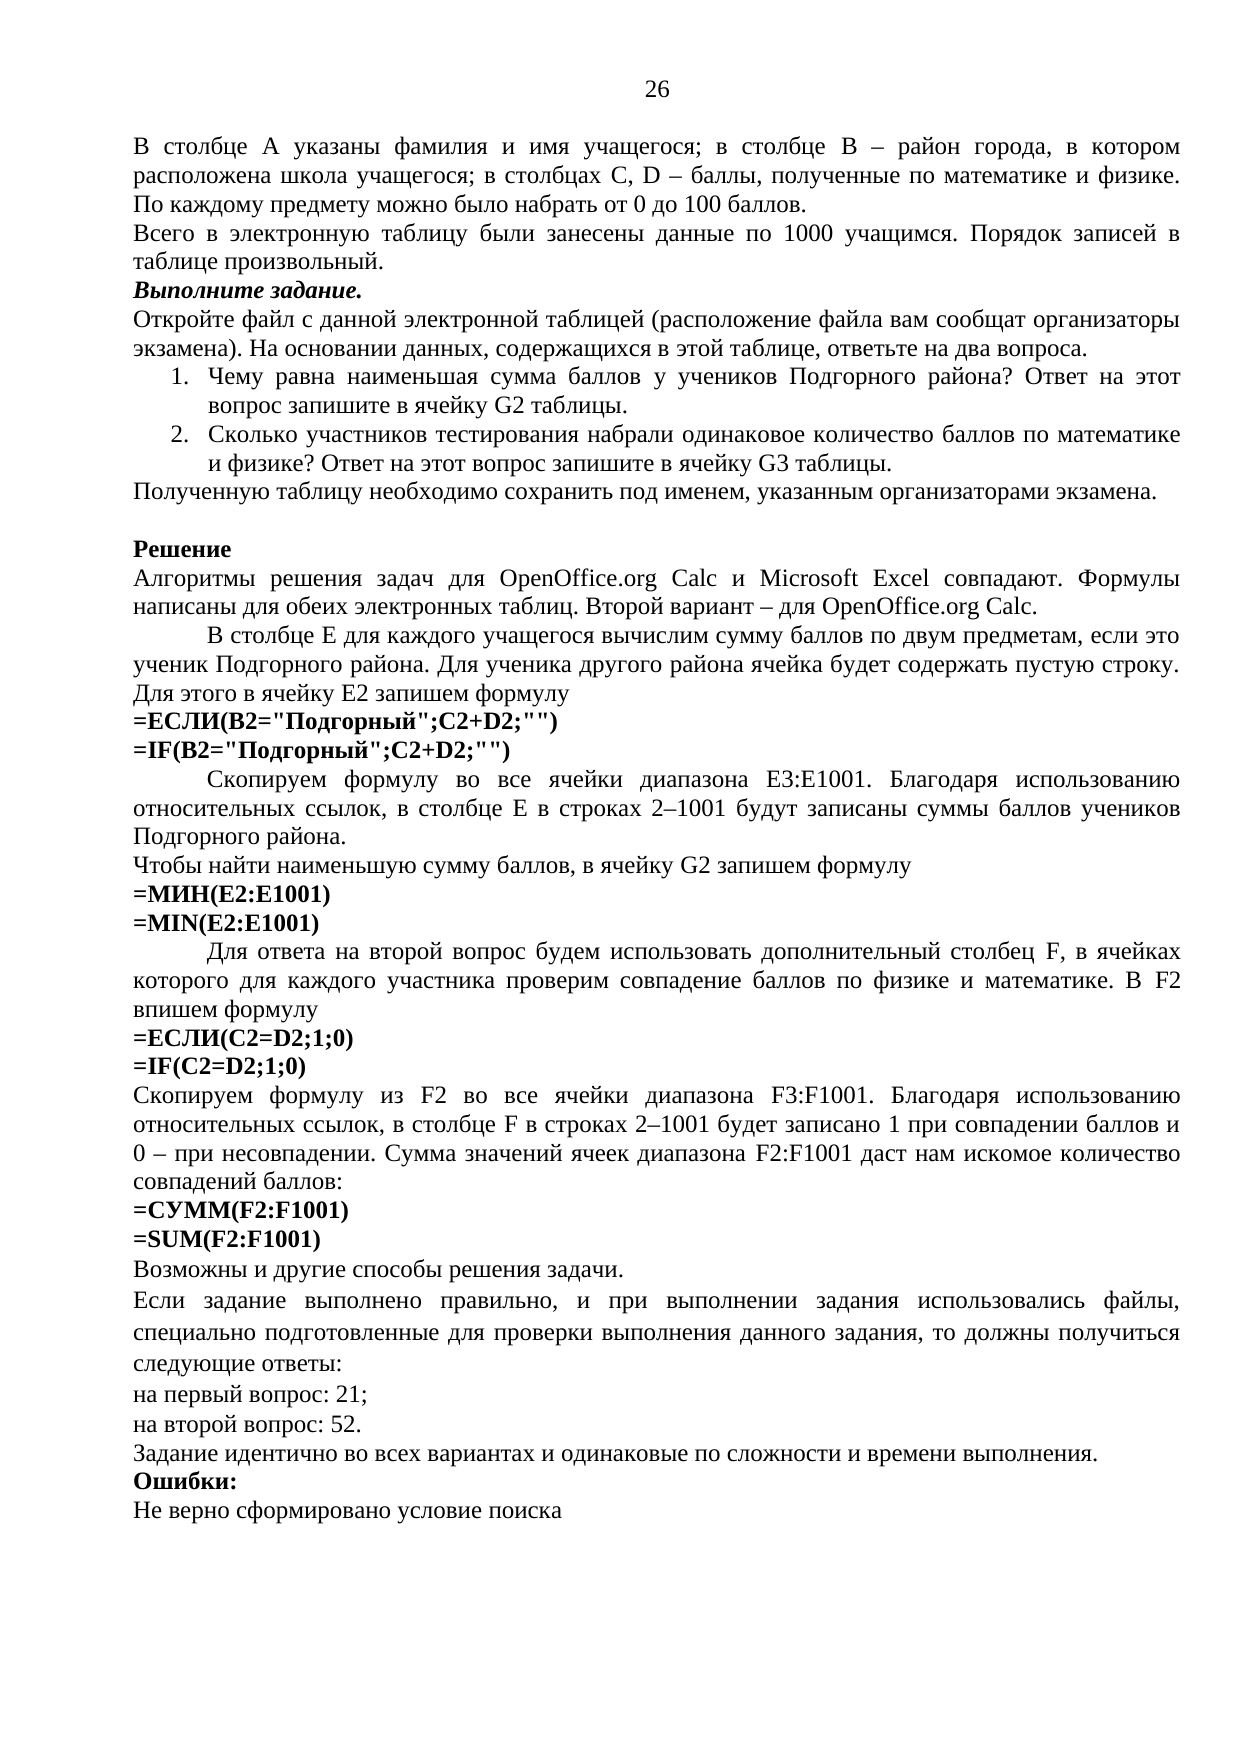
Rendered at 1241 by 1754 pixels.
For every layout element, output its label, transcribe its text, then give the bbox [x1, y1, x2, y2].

text =ЕСЛИ(B2="Подгорный";C2+D2;"") [133, 706, 1181, 735]
text Алгоритмы решения задач для OpenOffice.org Calc и Microsoft Excel совпадают. Формулы написаны для обеих электронных таблиц. Второй вариант – для OpenOffice.org Calc. [133, 563, 1181, 620]
text Скопируем формулу во все ячейки диапазона Е3:Е1001. Благодаря использованию относительных ссылок, в столбце E в строках 2–1001 будут записаны суммы баллов учеников Подгорного района. [133, 764, 1181, 850]
text Скопируем формулу из F2 во все ячейки диапазона F3:F1001. Благодаря использованию относительных ссылок, в столбце F в строках 2–1001 будет записано 1 при совпадении баллов и 0 – при несовпадении. Сумма значений ячеек диапазона F2:F1001 даст нам искомое количество совпадений баллов: [133, 1080, 1181, 1195]
text Чтобы найти наименьшую сумму баллов, в ячейку G2 запишем формулу [133, 850, 1181, 879]
list Сколько участников тестирования набрали одинаковое количество баллов по математике и физике? Ответ на этот вопрос запишите в ячейку G3 таблицы. [170, 419, 1181, 476]
text на второй вопрос: 52. [133, 1409, 1181, 1438]
list Чему равна наименьшая сумма баллов у учеников Подгорного района? Ответ на этот вопрос запишите в ячейку G2 таблицы. [170, 361, 1181, 419]
text В столбце Е для каждого учащегося вычислим сумму баллов по двум предметам, если это ученик Подгорного района. Для ученика другого района ячейка будет содержать пустую строку. Для этого в ячейку E2 запишем формулу [133, 620, 1181, 706]
text на первый вопрос: 21; [133, 1378, 1181, 1409]
text В столбце A указаны фамилия и имя учащегося; в столбце B – район города, в котором расположена школа учащегося; в столбцах C, D – баллы, полученные по математике и физике. По каждому предмету можно было набрать от 0 до 100 баллов. [133, 131, 1181, 218]
text =МИН(E2:E1001) [133, 879, 1181, 908]
text Для ответа на второй вопрос будем использовать дополнительный столбец F, в ячейках которого для каждого участника проверим совпадение баллов по физике и математике. В F2 впишем формулу [133, 936, 1181, 1023]
text Если задание выполнено правильно, и при выполнении задания использовались файлы, специально подготовленные для проверки выполнения данного задания, то должны получиться следующие ответы: [133, 1284, 1181, 1378]
text Возможны и другие способы решения задачи. [133, 1253, 1181, 1284]
text Всего в электронную таблицу были занесены данные по 1000 учащимся. Порядок записей в таблице произвольный. [133, 218, 1181, 275]
text =IF(B2="Подгорный";C2+D2;"") [133, 735, 1181, 764]
text Задание идентично во всех вариантах и одинаковые по сложности и времени выполнения. [133, 1438, 1181, 1466]
text =ЕСЛИ(C2=D2;1;0) [133, 1023, 1181, 1051]
text =MIN(E2:E1001) [133, 908, 1181, 936]
text Решение [133, 534, 1181, 563]
text Откройте файл с данной электронной таблицей (расположение файла вам сообщат организаторы экзамена). На основании данных, содержащихся в этой таблице, ответьте на два вопроса. [133, 304, 1181, 361]
text Выполните задание. [133, 275, 1181, 304]
text Ошибки: [133, 1466, 1181, 1495]
text =IF(C2=D2;1;0) [133, 1051, 1181, 1080]
text Не верно сформировано условие поиска [133, 1495, 1181, 1524]
text =СУММ(F2:F1001) [133, 1195, 1181, 1224]
text Полученную таблицу необходимо сохранить под именем, указанным организаторами экзамена. [133, 476, 1181, 505]
text =SUM(F2:F1001) [133, 1224, 1181, 1253]
